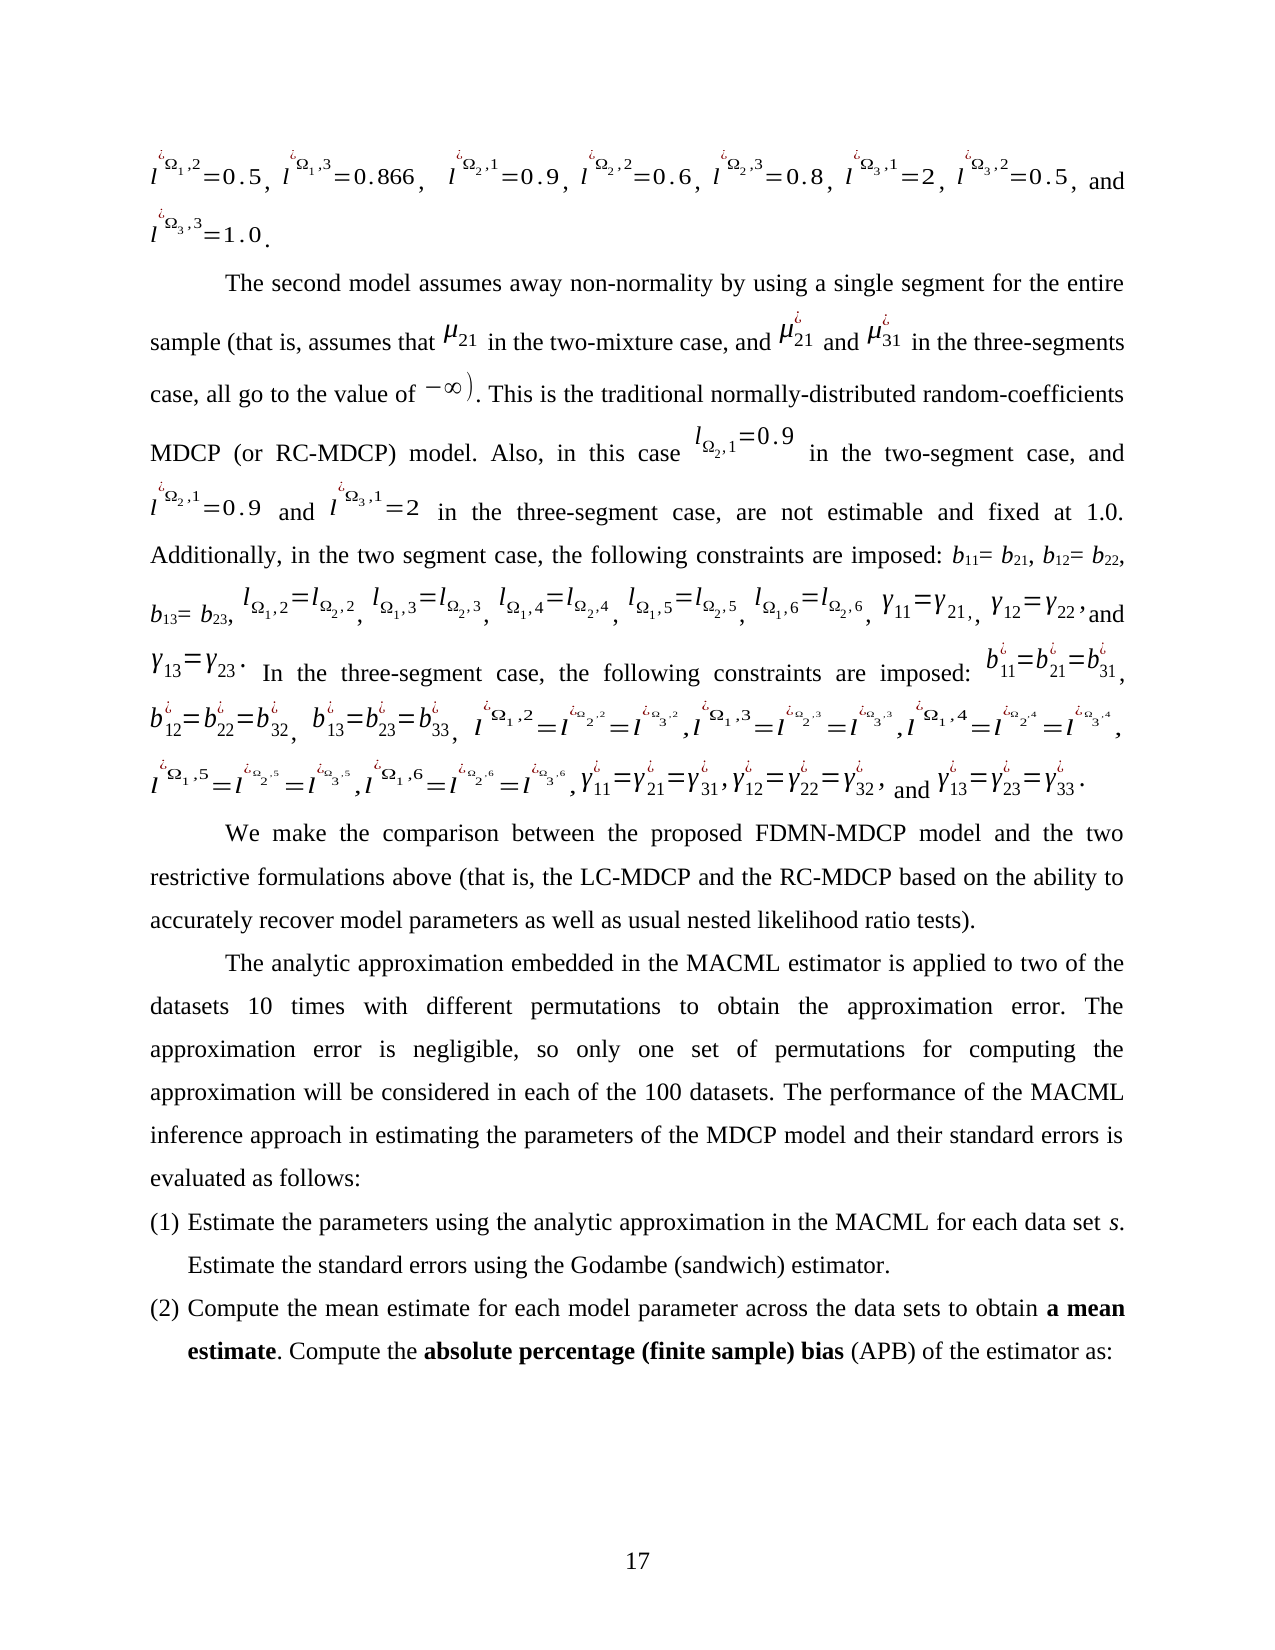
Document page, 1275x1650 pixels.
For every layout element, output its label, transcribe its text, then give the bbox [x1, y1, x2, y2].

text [150, 150, 1125, 253]
list Compute the mean estimate for each model parameter across the data sets to obtain a mean estimate. Compute the absolute percentage (finite sample) bias (APB) of the estimator as: [150, 1293, 1125, 1365]
text The second model assumes away non-normality by using a single segment for the entire sample (that is, assumes that in the two-mixture case, and and in the three-segments case, all go to the value of . This is the traditional normally-distributed random-coefficients MDCP (or RC-MDCP) model. Also, in this case in the two-segment case, and and in the three-segment case, are not estimable and fixed at 1.0. Additionally, in the two segment case, the following constraints are imposed: b11= b21, b12= b22, b13= b23, , , , , , , and In the three-segment case, the following constraints are imposed: , , , and [150, 268, 1125, 804]
text We make the comparison between the proposed FDMN-MDCP model and the two restrictive formulations above (that is, the LC-MDCP and the RC-MDCP based on the ability to accurately recover model parameters as well as usual nested likelihood ratio tests). [150, 818, 1125, 933]
list Estimate the parameters using the analytic approximation in the MACML for each data set s. Estimate the standard errors using the Godambe (sandwich) estimator. [150, 1207, 1125, 1278]
text The analytic approximation embedded in the MACML estimator is applied to two of the datasets 10 times with different permutations to obtain the approximation error. The approximation error is negligible, so only one set of permutations for computing the approximation will be considered in each of the 100 datasets. The performance of the MACML inference approach in estimating the parameters of the MDCP model and their standard errors is evaluated as follows: [150, 948, 1125, 1192]
